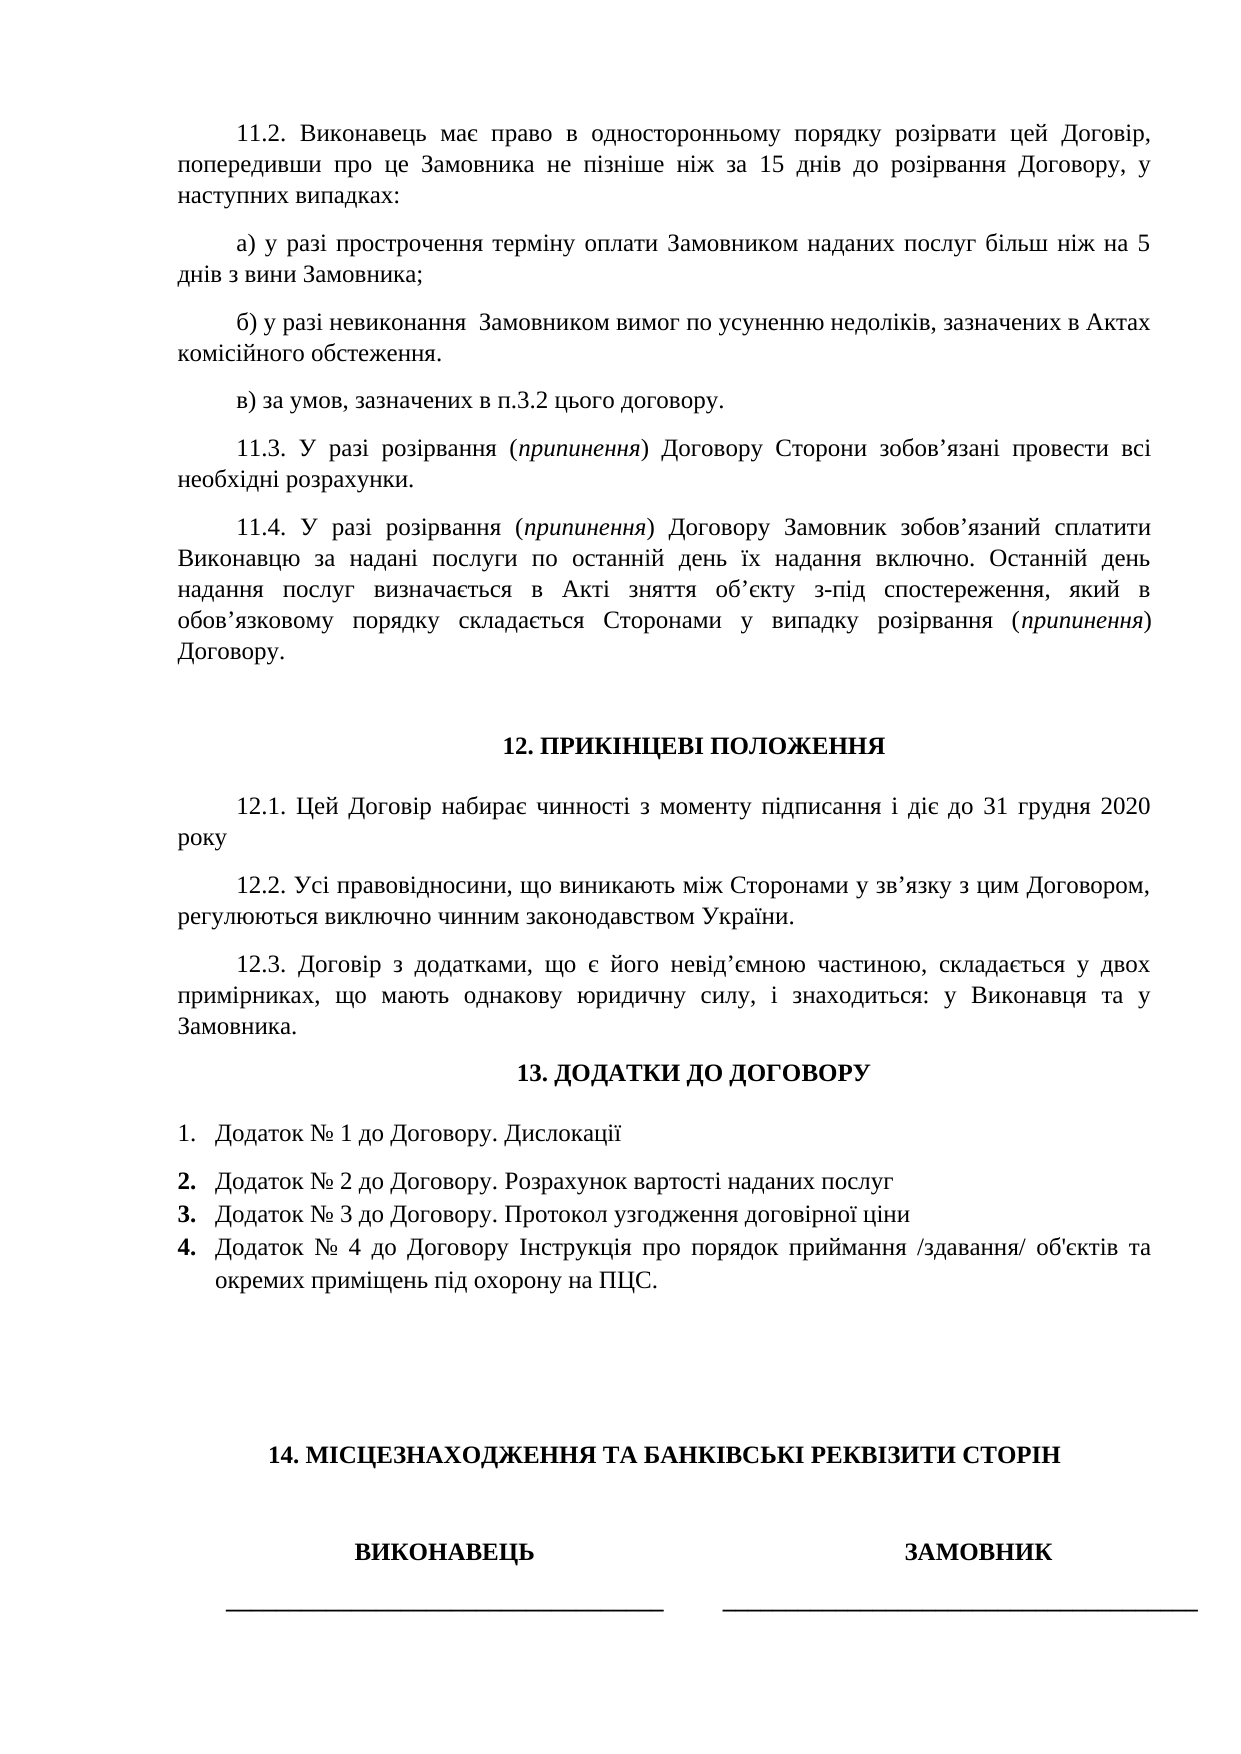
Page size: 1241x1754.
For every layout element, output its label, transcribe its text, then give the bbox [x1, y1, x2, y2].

text 12. ПРИКІНЦЕВІ ПОЛОЖЕННЯ [177, 731, 1152, 760]
text 11.4. У разі розірвання (припинення) Договору Замовник зобов’язаний сплатити Виконавцю за надані послуги по останній день їх надання включно. Останній день надання послуг визначається в Акті зняття об’єкту з-під спостереження, який в обов’язковому порядку складається Сторонами у випадку розірвання (припинення) Договору. [177, 512, 1152, 665]
list Додаток № 2 до Договору. Розрахунок вартості наданих послуг [177, 1166, 1152, 1195]
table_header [178, 1537, 711, 1632]
text б) у разі невиконання Замовником вимог по усуненню недоліків, зазначених в Актах комісійного обстеження. [177, 307, 1152, 366]
text 11.2. Виконавець має право в односторонньому порядку розірвати цей Договір, попередивши про це Замовника не пізніше ніж за 15 днів до розірвання Договору, у наступних випадках: [177, 118, 1152, 209]
text 1. Додаток № 1 до Договору. Дислокації [177, 1118, 1152, 1147]
list Додаток № 3 до Договору. Протокол узгодження договірної ціни [177, 1199, 1152, 1228]
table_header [712, 1537, 1240, 1632]
text 14. МІСЦЕЗНАХОДЖЕННЯ ТА БАНКІВСЬКІ РЕКВІЗИТИ СТОРІН [177, 1441, 1152, 1469]
text 13. ДОДАТКИ ДО ДОГОВОРУ [177, 1058, 1152, 1087]
text 12.3. Договір з додатками, що є його невід’ємною частиною, складається у двох примірниках, що мають однакову юридичну силу, і знаходиться: у Виконавця та у Замовника. [177, 949, 1152, 1039]
list Додаток № 4 до Договору Інструкція про порядок приймання /здавання/ об'єктів та окремих приміщень під охорону на ПЦС. [177, 1232, 1152, 1294]
text в) за умов, зазначених в п.3.2 цього договору. [177, 385, 1152, 414]
text 12.2. Усі правовідносини, що виникають між Сторонами у зв’язку з цим Договором, регулюються виключно чинним законодавством України. [177, 870, 1152, 930]
text а) у разі прострочення терміну оплати Замовником наданих послуг більш ніж на 5 днів з вини Замовника; [177, 228, 1152, 288]
text 11.3. У разі розірвання (припинення) Договору Сторони зобов’язані провести всі необхідні розрахунки. [177, 433, 1152, 493]
text 12.1. Цей Договір набирає чинності з моменту підписання і діє до 31 грудня 2020 року [177, 791, 1152, 851]
